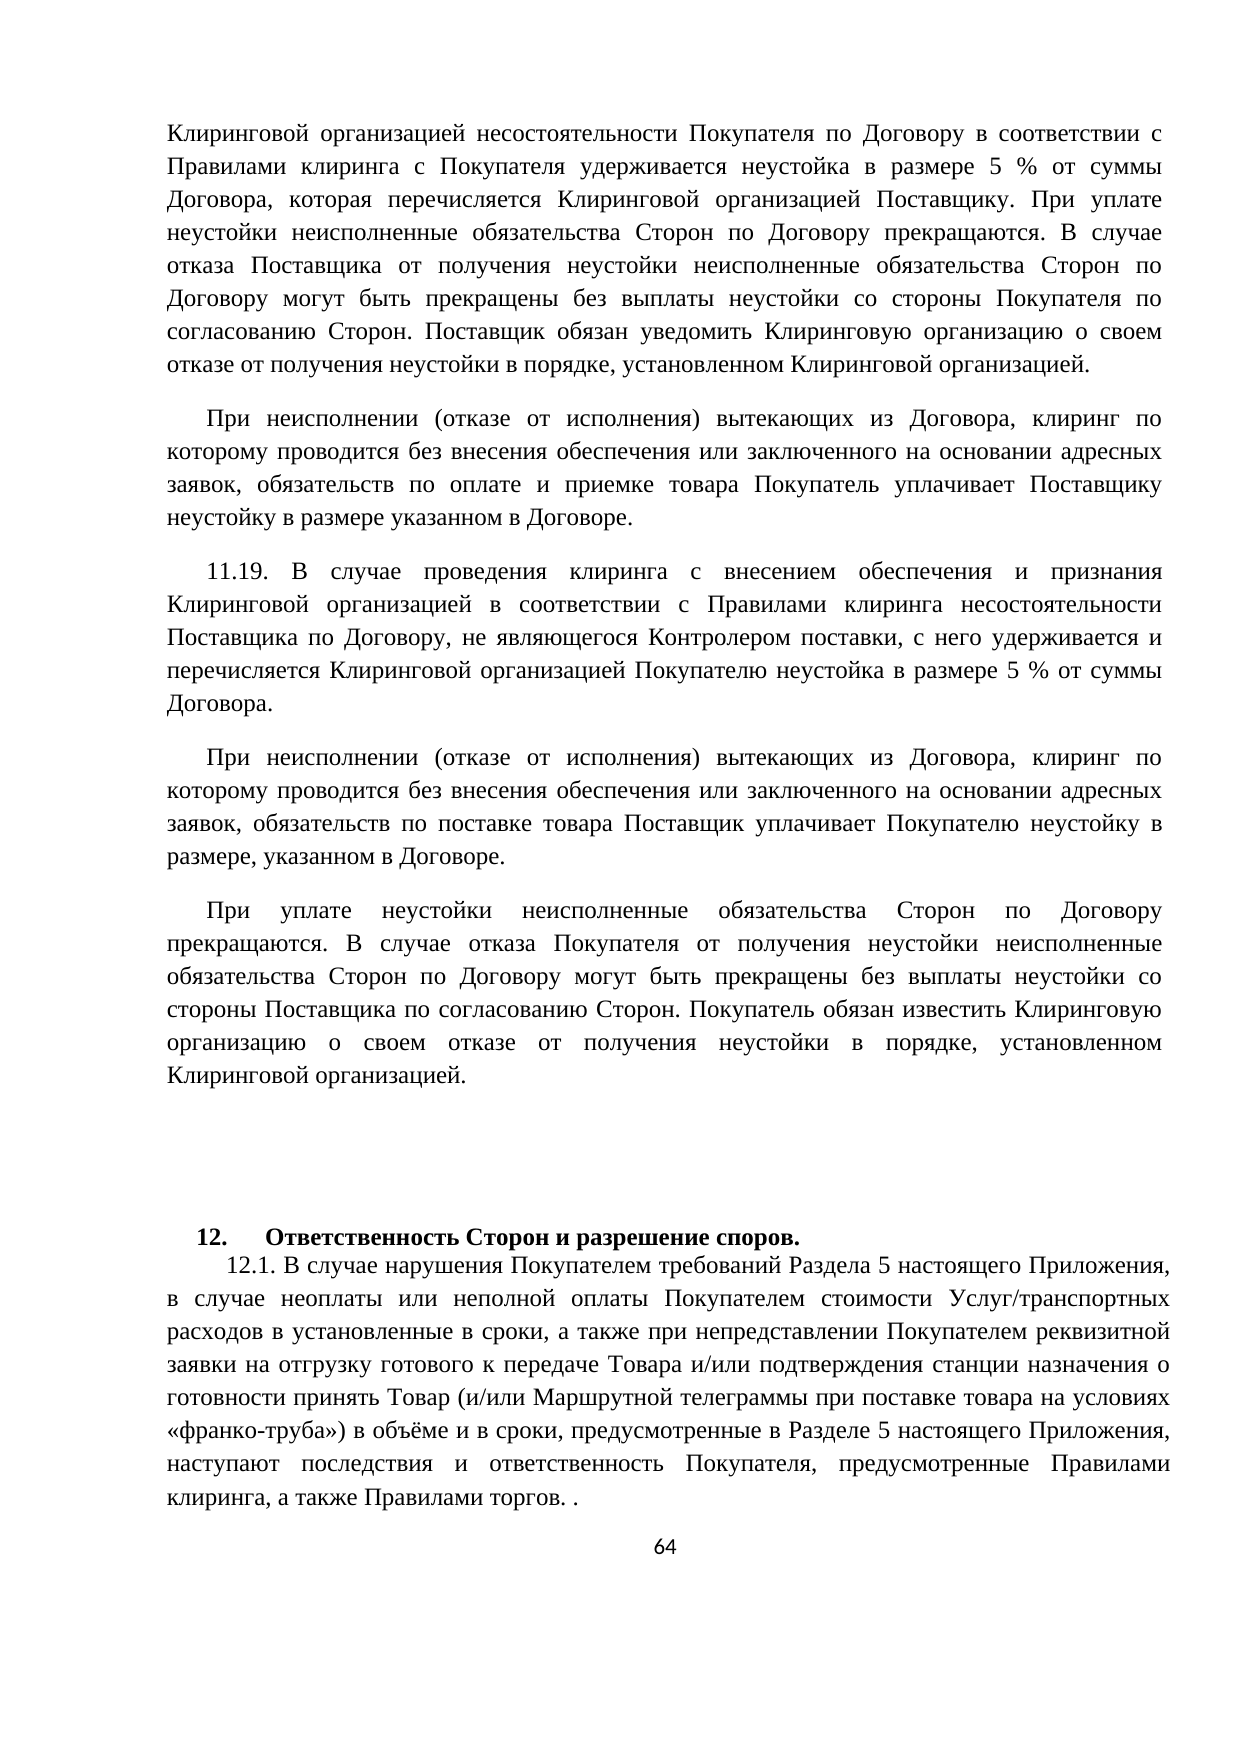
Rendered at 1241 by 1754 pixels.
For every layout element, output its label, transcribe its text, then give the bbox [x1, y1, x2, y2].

text При неисполнении (отказе от исполнения) вытекающих из Договора, клиринг по которому проводится без внесения обеспечения или заключенного на основании адресных заявок, обязательств по поставке товара Поставщик уплачивает Покупателю неустойку в размере, указанном в Договоре. [167, 742, 1163, 870]
text При неисполнении (отказе от исполнения) вытекающих из Договора, клиринг по которому проводится без внесения обеспечения или заключенного на основании адресных заявок, обязательств по оплате и приемке товара Покупатель уплачивает Поставщику неустойку в размере указанном в Договоре. [167, 403, 1163, 531]
text При уплате неустойки неисполненные обязательства Сторон по Договору прекращаются. В случае отказа Покупателя от получения неустойки неисполненные обязательства Сторон по Договору могут быть прекращены без выплаты неустойки со стороны Поставщика по согласованию Сторон. Покупатель обязан известить Клиринговую организацию о своем отказе от получения неустойки в порядке, установленном Клиринговой организацией. [167, 895, 1163, 1089]
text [167, 118, 1163, 378]
text 12. Ответственность Сторон и разрешение споров. [196, 1222, 1171, 1250]
text 12.1. В случае нарушения Покупателем требований Раздела 5 настоящего Приложения, в случае неоплаты или неполной оплаты Покупателем стоимости Услуг/транспортных расходов в установленные в сроки, а также при непредставлении Покупателем реквизитной заявки на отгрузку готового к передаче Товара и/или подтверждения станции назначения о готовности принять Товар (и/или Маршрутной телеграммы при поставке товара на условиях «франко-труба») в объёме и в сроки, предусмотренные в Разделе 5 настоящего Приложения, наступают последствия и ответственность Покупателя, предусмотренные Правилами клиринга, а также Правилами торгов. . [167, 1250, 1171, 1510]
text 11.19. В случае проведения клиринга с внесением обеспечения и признания Клиринговой организацией в соответствии с Правилами клиринга несостоятельности Поставщика по Договору, не являющегося Контролером поставки, с него удерживается и перечисляется Клиринговой организацией Покупателю неустойка в размере 5 % от суммы Договора. [167, 556, 1163, 717]
